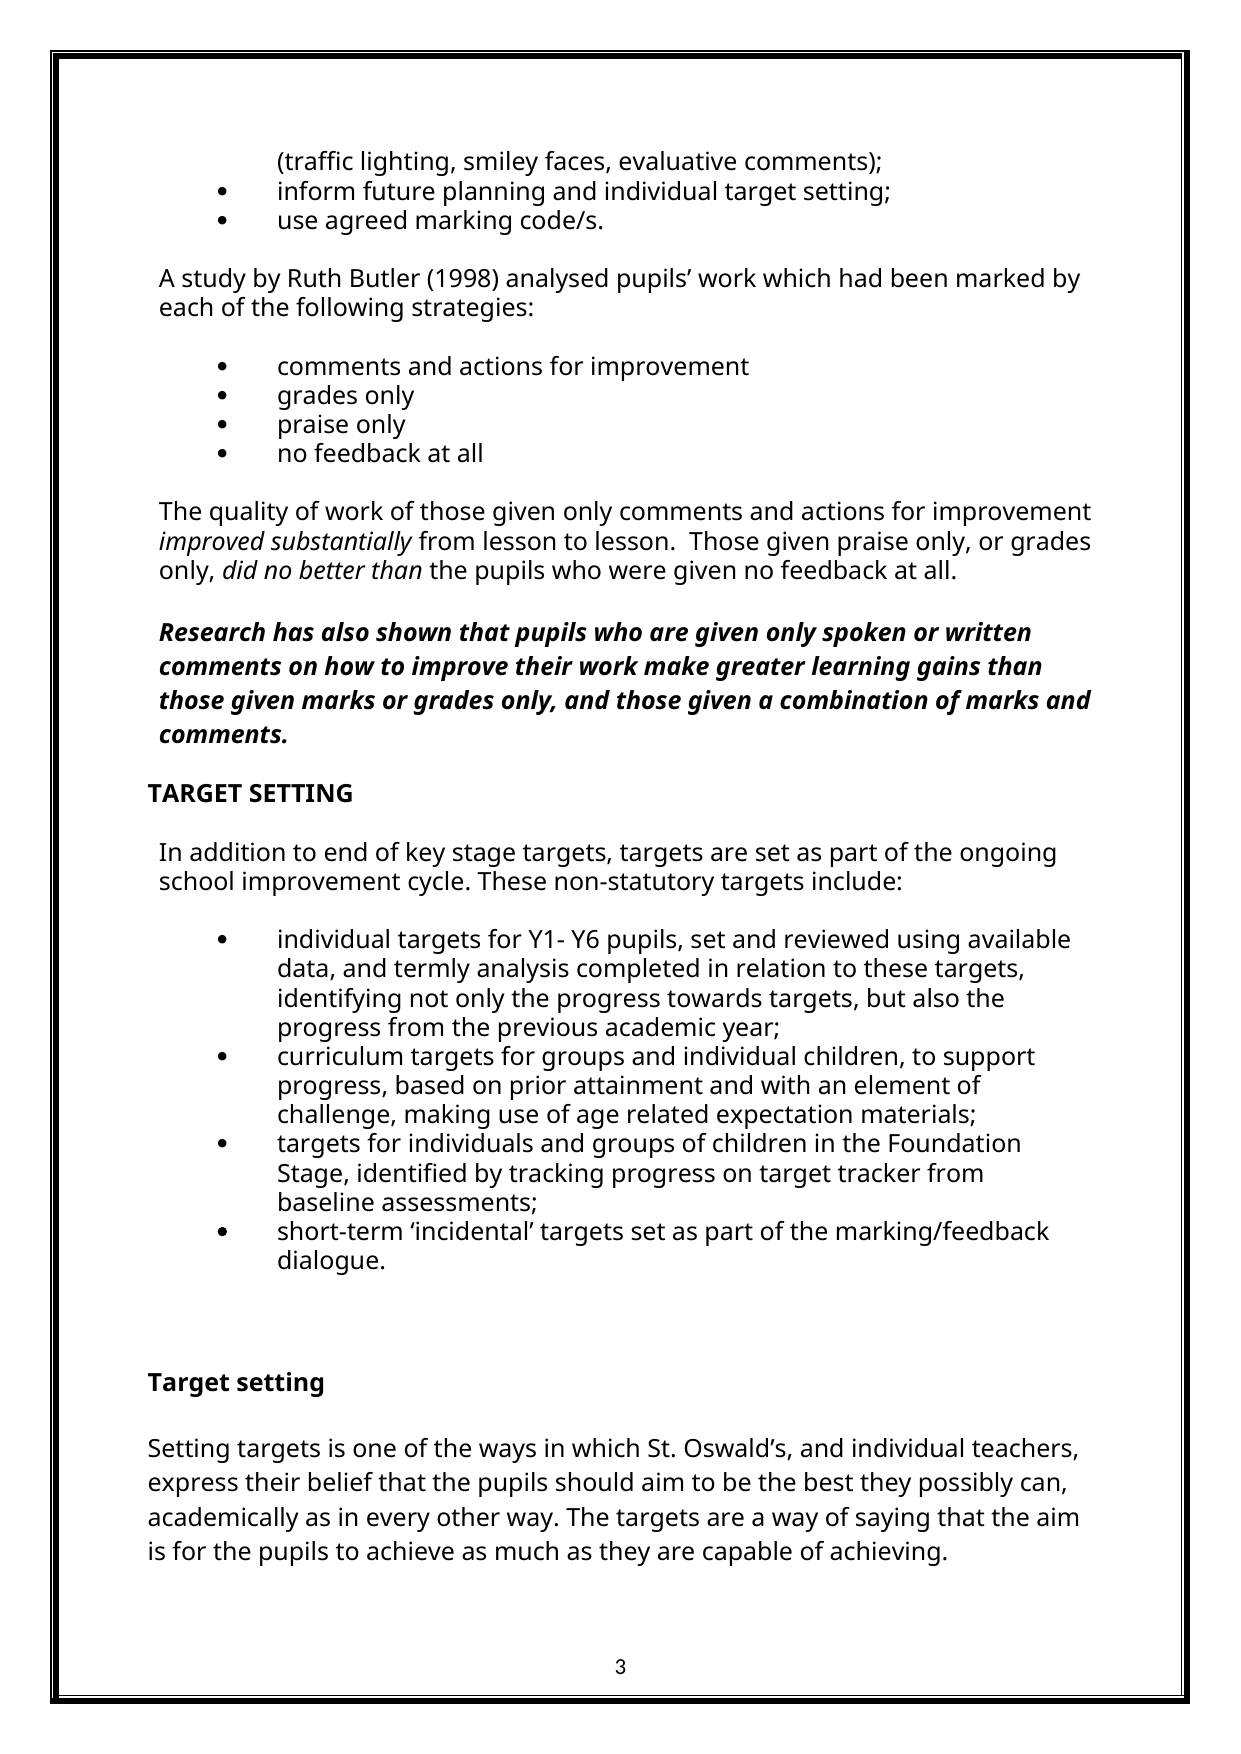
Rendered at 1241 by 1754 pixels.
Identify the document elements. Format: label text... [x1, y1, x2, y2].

text TARGET SETTING [147, 779, 1093, 809]
table_header In addition to end of key stage targets, targets are set as part of the ongoing school improvement cycle. These non-statutory targets include: individual targets for Y1- Y6 pupils, set and reviewed using available data, and termly analysis completed in relation to these targets, identifying not only the progress towards targets, but also the progress from the previous academic year; curriculum targets for groups and individual children, to support progress, based on prior attainment and with an element of challenge, making use of age related expectation materials; targets for individuals and groups of children in the Foundation Stage, identified by tracking progress on target tracker from baseline assessments; short-term ‘incidental’ targets set as part of the marking/feedback dialogue. [148, 838, 1115, 1309]
text Setting targets is one of the ways in which St. Oswald’s, and individual teachers, express their belief that the pupils should aim to be the best they possibly can, academically as in every other way. The targets are a way of saying that the aim is for the pupils to achieve as much as they are capable of achieving. [147, 1431, 1093, 1567]
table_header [148, 148, 1115, 750]
text Target setting [147, 1368, 1093, 1397]
